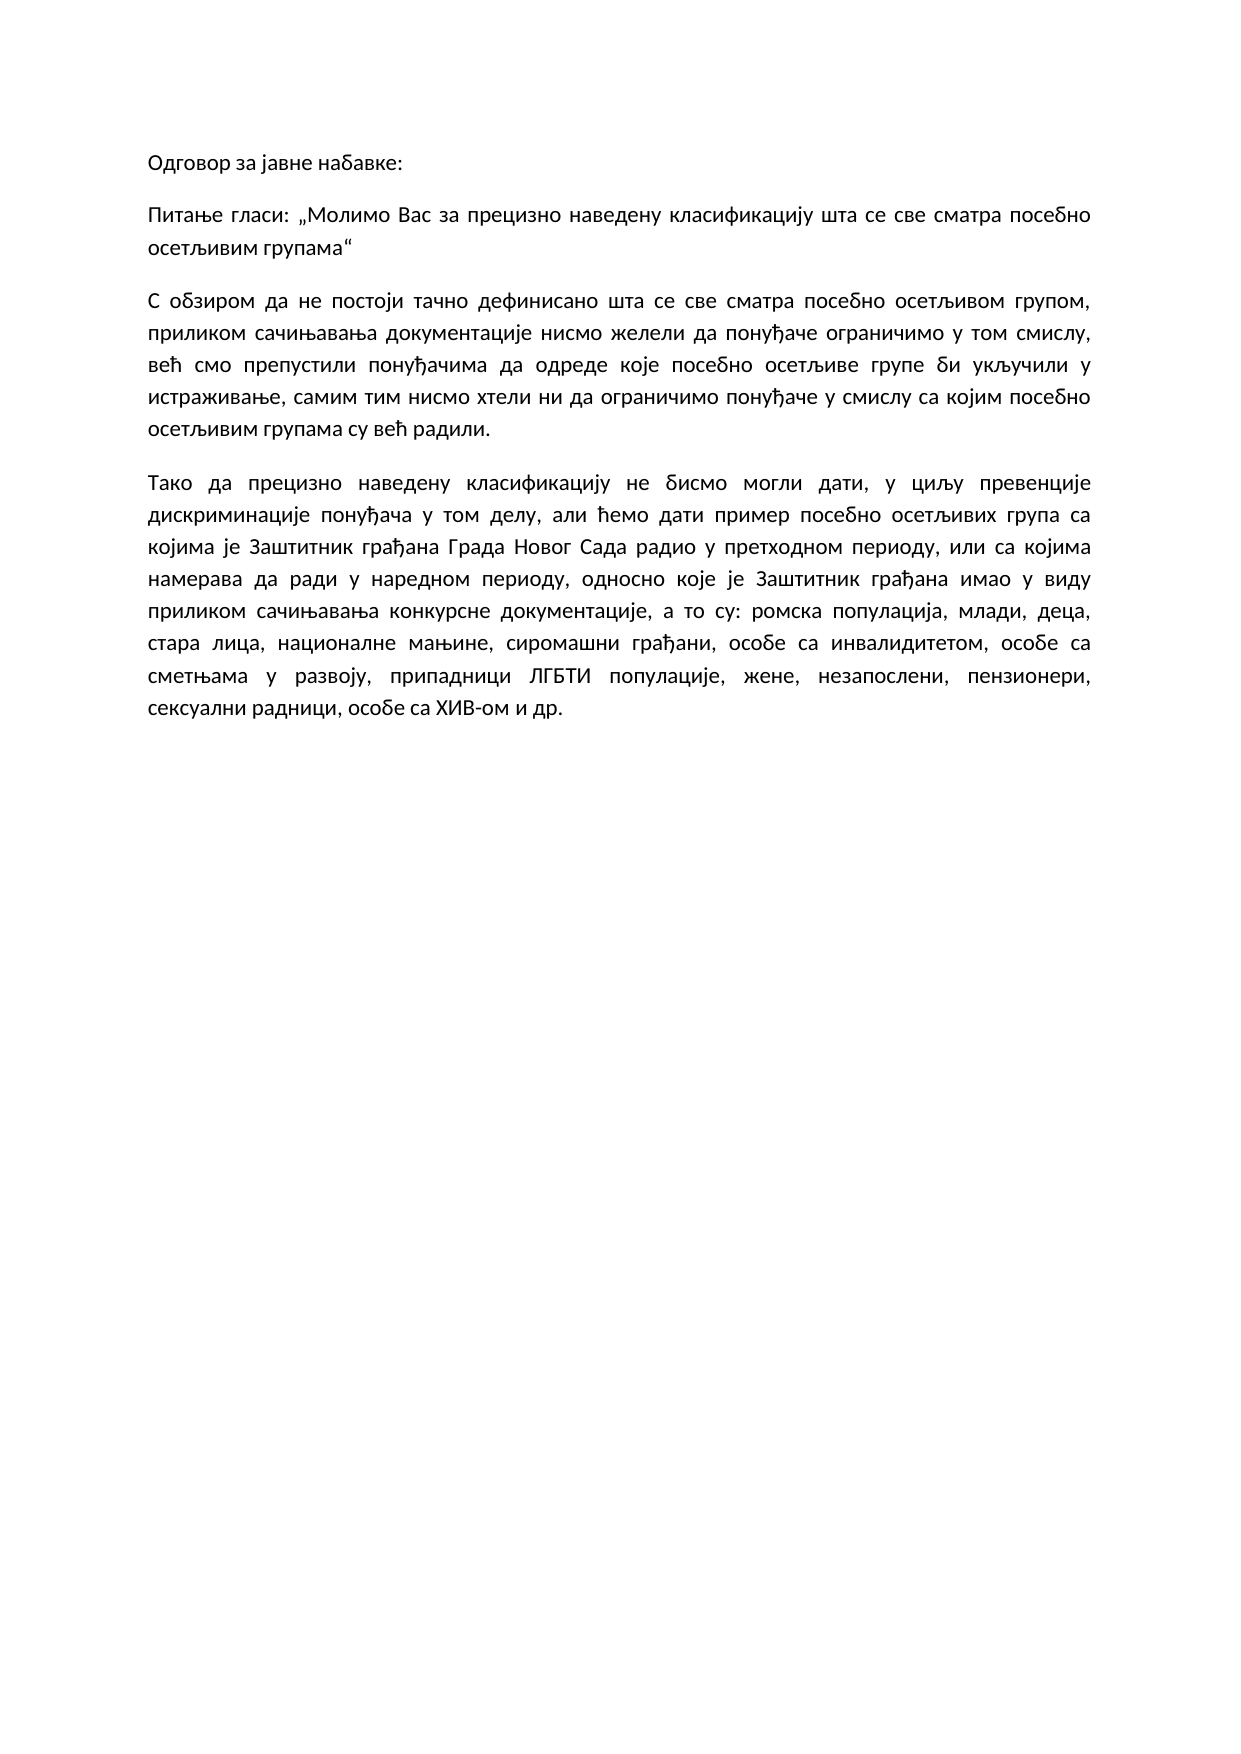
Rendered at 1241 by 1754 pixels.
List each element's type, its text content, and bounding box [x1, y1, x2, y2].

text С обзиром да не постоји тачно дефинисано шта се све сматра посебно осетљивом групом, приликом сачињавања документације нисмо желели да понуђаче ограничимо у том смислу, већ смо препустили понуђачима да одреде које посебно осетљиве групе би укључили у истраживање, самим тим нисмо хтели ни да ограничимо понуђаче у смислу са којим посебно осетљивим групама су већ радили. [148, 286, 1093, 443]
text Тако да прецизно наведену класификацију не бисмо могли дати, у циљу превенције дискриминације понуђача у том делу, али ћемо дати пример посебно осетљивих група са којима је Заштитник грађана Града Новог Сада радио у претходном периоду, или са којима намерава да ради у наредном периоду, односно које је Заштитник грађана имао у виду приликом сачињавања конкурсне документације, а то су: ромска популација, млади, деца, стара лица, националне мањине, сиромашни грађани, особе са инвалидитетом, особе са сметњама у развоју, припадници ЛГБТИ популације, жене, незапослени, пензионери, сексуални радници, особе са ХИВ-ом и др. [148, 468, 1093, 721]
text Одговор за јавне набавке: [148, 148, 1093, 176]
text Питање гласи: „Молимо Вас за прецизно наведену класификацију шта се све сматра посебно осетљивим групама“ [148, 201, 1093, 261]
